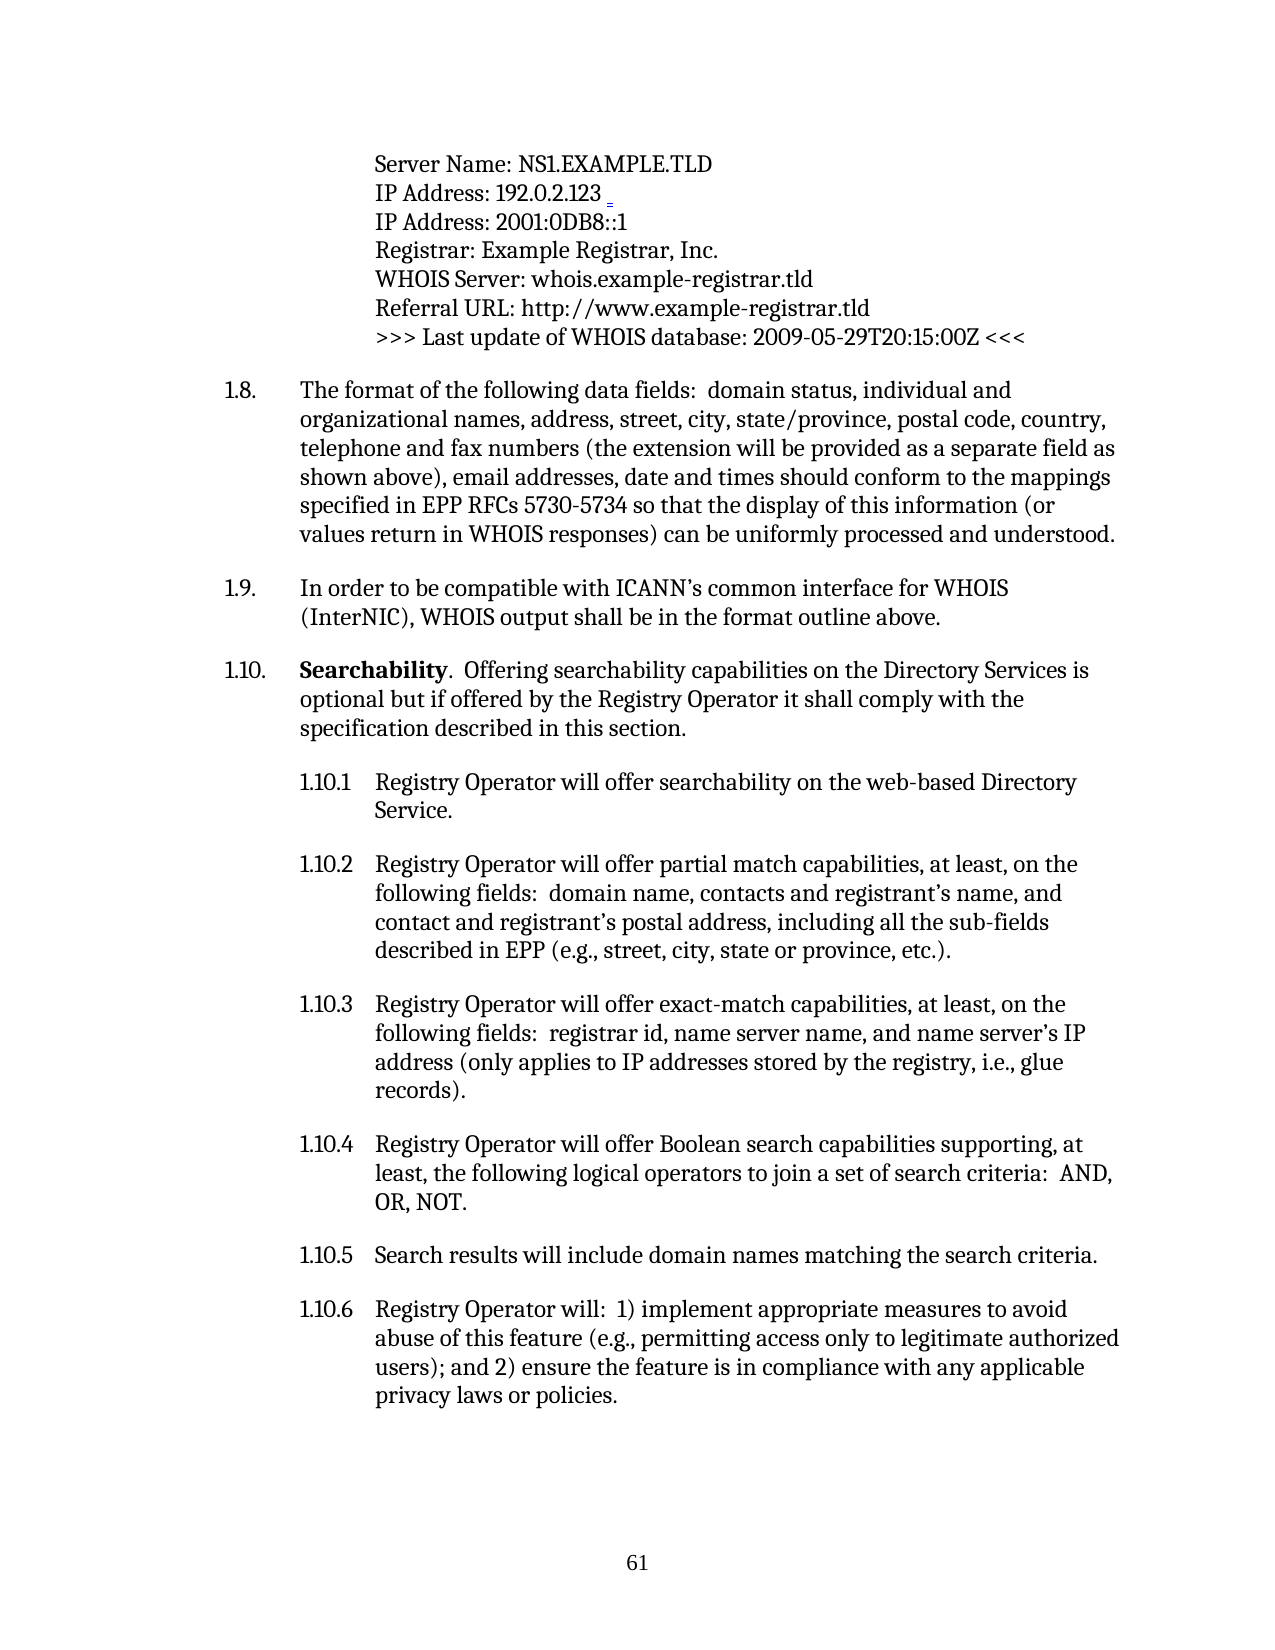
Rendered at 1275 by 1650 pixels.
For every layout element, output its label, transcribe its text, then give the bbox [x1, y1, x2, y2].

text In order to be compatible with ICANN’s common interface for WHOIS (InterNIC), WHOIS output shall be in the format outline above. [225, 574, 1125, 631]
text Registry Operator will offer partial match capabilities, at least, on the following fields: domain name, contacts and registrant’s name, and contact and registrant’s postal address, including all the sub-fields described in EPP (e.g., street, city, state or province, etc.). [300, 850, 1125, 965]
text Searchability. Offering searchability capabilities on the Directory Services is optional but if offered by the Registry Operator it shall comply with the specification described in this section. [225, 656, 1125, 742]
text Search results will include domain names matching the search criteria. [300, 1241, 1125, 1270]
text Registry Operator will offer Boolean search capabilities supporting, at least, the following logical operators to join a set of search criteria: AND, OR, NOT. [300, 1130, 1125, 1216]
text Server Name: NS1.EXAMPLE.TLD IP Address: 192.0.2.123 IP Address: 2001:0DB8::1 Registrar: Example Registrar, Inc. WHOIS Server: whois.example-registrar.tld Referral URL: http://www.example-registrar.tld >>> Last update of WHOIS database: 2009-05-29T20:15:00Z <<< [375, 150, 1125, 351]
text The format of the following data fields: domain status, individual and organizational names, address, street, city, state/province, postal code, country, telephone and fax numbers (the extension will be provided as a separate field as shown above), email addresses, date and times should conform to the mappings specified in EPP RFCs 5730-5734 so that the display of this information (or values return in WHOIS responses) can be uniformly processed and understood. [225, 376, 1125, 549]
text Registry Operator will offer exact-match capabilities, at least, on the following fields: registrar id, name server name, and name server’s IP address (only applies to IP addresses stored by the registry, i.e., glue records). [300, 990, 1125, 1105]
text Registry Operator will offer searchability on the web-based Directory Service. [300, 767, 1125, 825]
text Registry Operator will: 1) implement appropriate measures to avoid abuse of this feature (e.g., permitting access only to legitimate authorized users); and 2) ensure the feature is in compliance with any applicable privacy laws or policies. [300, 1295, 1125, 1410]
